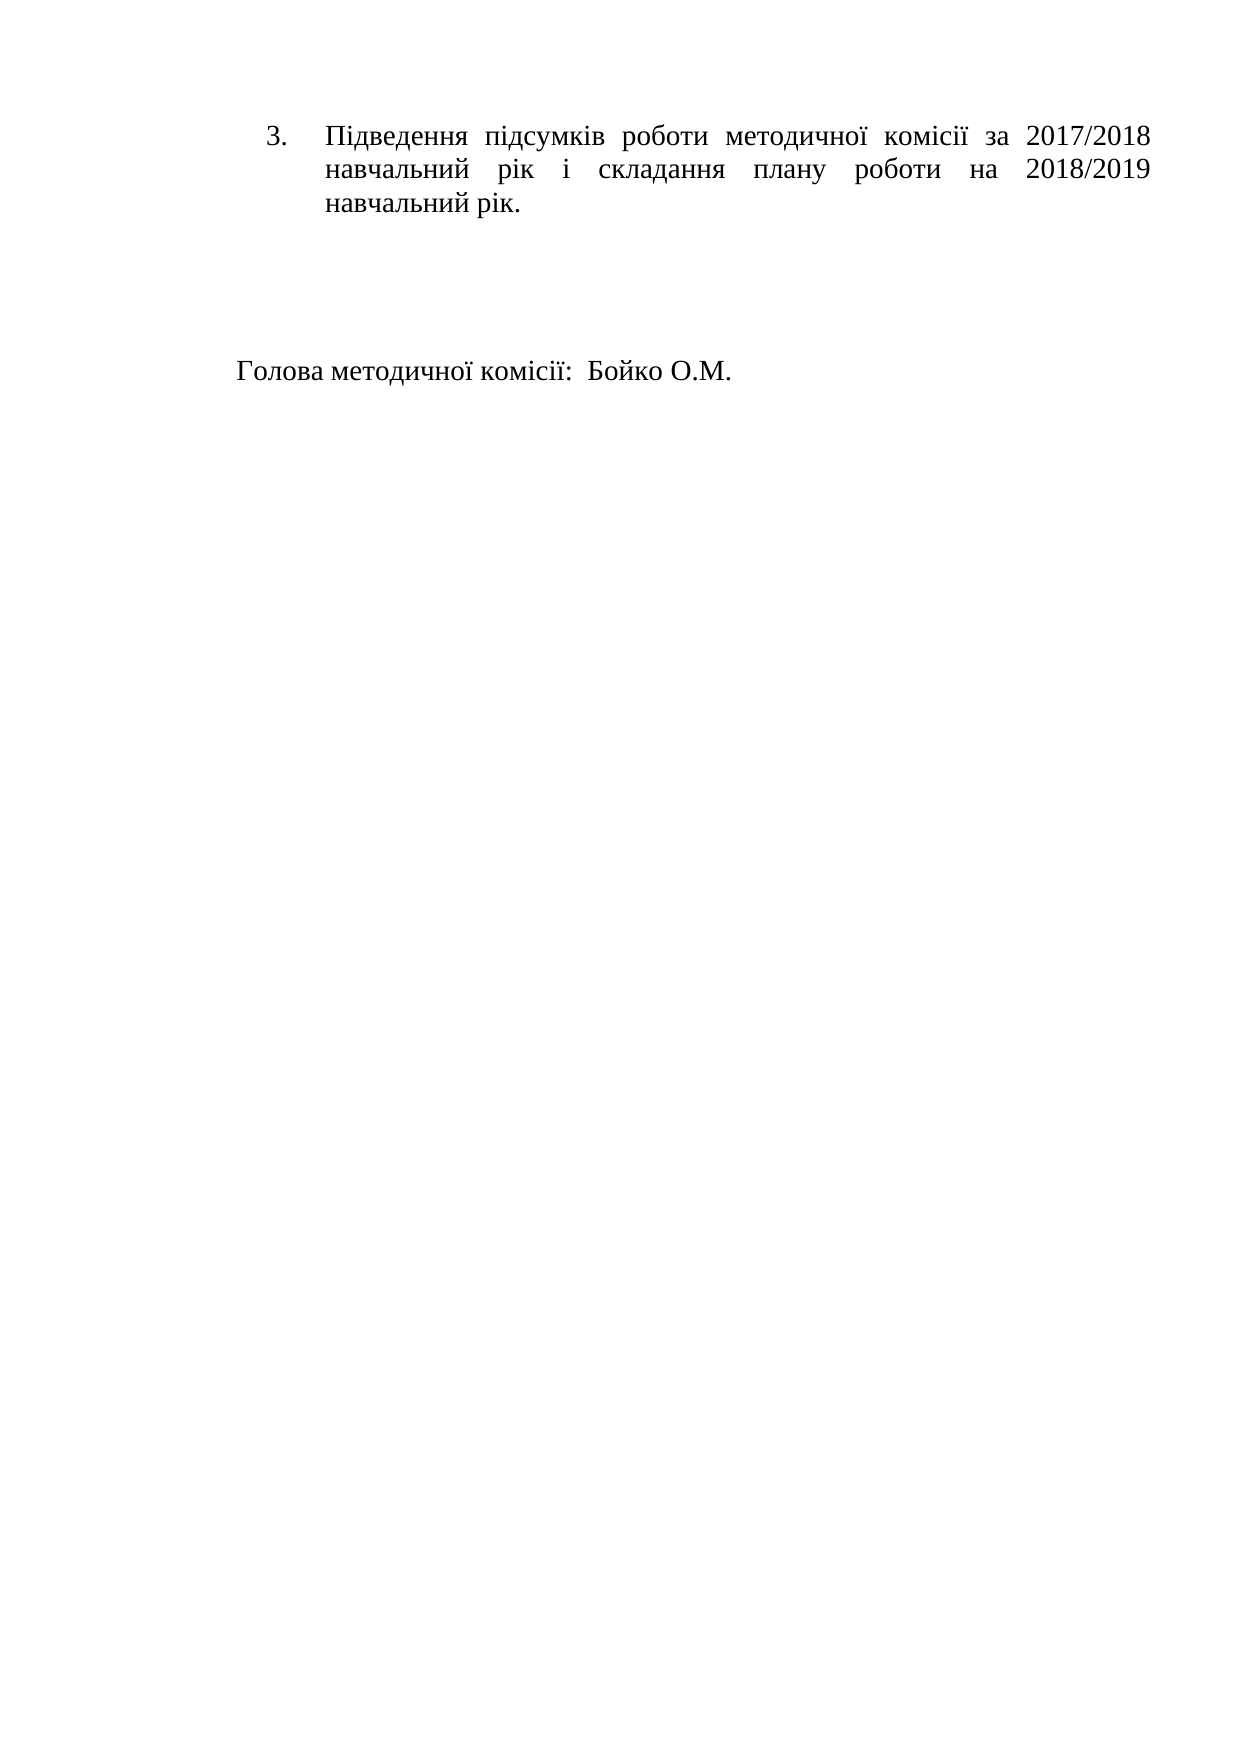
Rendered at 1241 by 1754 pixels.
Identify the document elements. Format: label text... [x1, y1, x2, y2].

text 3. Підведення підсумків роботи методичної комісії за 2017/2018 навчальний рік і складання плану роботи на 2018/2019 навчальний рік. [266, 118, 1152, 219]
text Голова методичної комісії: Бойко О.М. [236, 353, 1152, 386]
